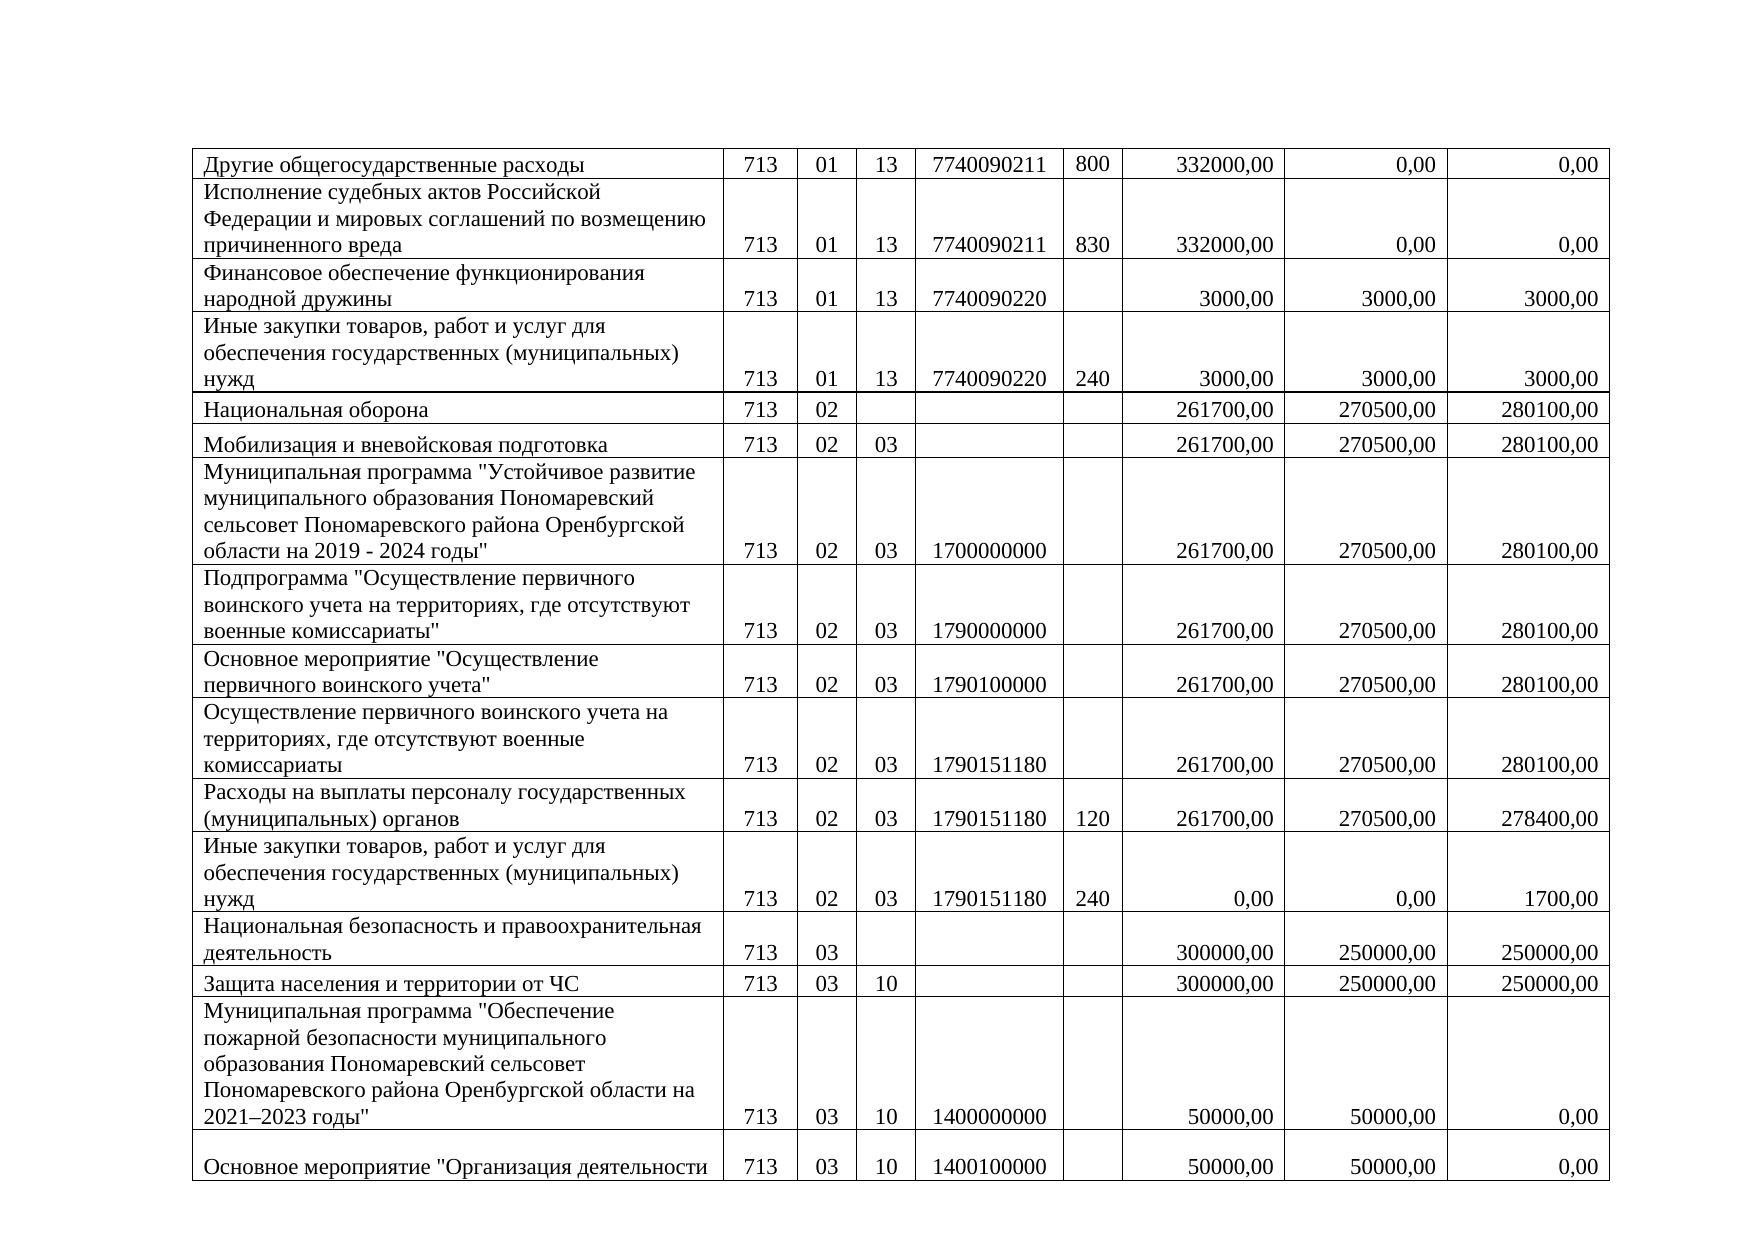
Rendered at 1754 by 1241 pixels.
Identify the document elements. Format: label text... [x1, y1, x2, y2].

table_cell 02 [798, 393, 856, 423]
table_cell 02 [798, 458, 856, 563]
table_cell 280100,00 [1448, 424, 1609, 457]
table_cell 1790151180 [916, 698, 1063, 777]
table_cell 7740090211 [916, 149, 1063, 177]
table_cell [1064, 1130, 1122, 1180]
table_cell 250000,00 [1448, 912, 1609, 965]
table_cell 278400,00 [1448, 779, 1609, 831]
table_cell 270500,00 [1285, 698, 1447, 777]
table_cell 1790151180 [916, 779, 1063, 831]
table_cell 3000,00 [1285, 312, 1447, 391]
table_cell 50000,00 [1123, 997, 1284, 1129]
table_cell 270500,00 [1285, 779, 1447, 831]
table_cell [1064, 966, 1122, 996]
table_cell 240 [1064, 832, 1122, 911]
table_cell [1064, 259, 1122, 311]
table_cell 10 [857, 997, 915, 1129]
table_cell 03 [857, 458, 915, 563]
table_cell 713 [724, 698, 797, 777]
table_cell 300000,00 [1123, 912, 1284, 965]
table_cell 03 [857, 698, 915, 777]
table_cell 270500,00 [1285, 565, 1447, 643]
table_cell 713 [724, 832, 797, 911]
table_cell 0,00 [1285, 832, 1447, 911]
table_cell 03 [857, 565, 915, 643]
table_cell Подпрограмма "Осуществление первичного воинского учета на территориях, где отсутствуют военные комиссариаты" [193, 565, 723, 643]
table_cell 01 [798, 259, 856, 311]
table_cell 0,00 [1448, 179, 1609, 257]
table_cell 1700,00 [1448, 832, 1609, 911]
table_cell 0,00 [1448, 1130, 1609, 1180]
table_cell 713 [724, 424, 797, 457]
table_cell 03 [857, 832, 915, 911]
table_cell 0,00 [1285, 179, 1447, 257]
table_cell 713 [724, 645, 797, 697]
table_cell 03 [857, 424, 915, 457]
table_cell 1400000000 [916, 997, 1063, 1129]
table_cell [1064, 458, 1122, 563]
table_cell 713 [724, 393, 797, 423]
table_cell 03 [798, 912, 856, 965]
table_cell 1700000000 [916, 458, 1063, 563]
table_cell 280100,00 [1448, 645, 1609, 697]
table_cell [916, 393, 1063, 423]
table_cell 332000,00 [1123, 149, 1284, 177]
table_cell 1790000000 [916, 565, 1063, 643]
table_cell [193, 149, 723, 177]
table_cell 280100,00 [1448, 458, 1609, 563]
table_cell 03 [857, 779, 915, 831]
table_cell 240 [1064, 312, 1122, 391]
table_cell 270500,00 [1285, 645, 1447, 697]
table_cell 10 [857, 1130, 915, 1180]
table_cell Основное мероприятие "Осуществление первичного воинского учета" [193, 645, 723, 697]
table_cell 03 [798, 966, 856, 996]
table_cell Осуществление первичного воинского учета на территориях, где отсутствуют военные комиссариаты [193, 698, 723, 777]
table_cell 300000,00 [1123, 966, 1284, 996]
table_cell 3000,00 [1448, 259, 1609, 311]
table_cell 03 [798, 997, 856, 1129]
table_cell 0,00 [1448, 149, 1609, 177]
table_cell 713 [724, 149, 797, 177]
table_cell 261700,00 [1123, 698, 1284, 777]
table_cell 03 [857, 645, 915, 697]
table_cell 13 [857, 259, 915, 311]
table_cell [1064, 645, 1122, 697]
table_cell 261700,00 [1123, 565, 1284, 643]
table_cell 1790100000 [916, 645, 1063, 697]
table_cell 3000,00 [1123, 312, 1284, 391]
table_cell 02 [798, 698, 856, 777]
table_cell 250000,00 [1285, 912, 1447, 965]
table_cell [1064, 698, 1122, 777]
table_cell Расходы на выплаты персоналу государственных (муниципальных) органов [193, 779, 723, 831]
table_cell Иные закупки товаров, работ и услуг для обеспечения государственных (муниципальных) нужд [193, 832, 723, 911]
table_cell 13 [857, 149, 915, 177]
table_cell 261700,00 [1123, 645, 1284, 697]
table_cell 713 [724, 912, 797, 965]
table_cell Мобилизация и вневойсковая подготовка [193, 424, 723, 457]
table_cell 1400100000 [916, 1130, 1063, 1180]
table_cell 270500,00 [1285, 393, 1447, 423]
table_cell 713 [724, 1130, 797, 1180]
table_cell 261700,00 [1123, 393, 1284, 423]
table_cell 3000,00 [1285, 259, 1447, 311]
table_cell 261700,00 [1123, 458, 1284, 563]
table_cell 713 [724, 179, 797, 257]
table_cell 7740090220 [916, 259, 1063, 311]
table_cell 713 [724, 997, 797, 1129]
table_cell 02 [798, 832, 856, 911]
table_cell Муниципальная программа "Устойчивое развитие муниципального образования Пономаревский сельсовет Пономаревского района Оренбургской области на 2019 - 2024 годы" [193, 458, 723, 563]
table_cell Финансовое обеспечение функционирования народной дружины [193, 259, 723, 311]
table_cell 02 [798, 424, 856, 457]
table_cell 13 [857, 179, 915, 257]
table_cell 50000,00 [1285, 997, 1447, 1129]
table_cell [916, 912, 1063, 965]
table_cell 713 [724, 259, 797, 311]
table_cell 3000,00 [1123, 259, 1284, 311]
table_cell 7740090220 [916, 312, 1063, 391]
table_cell 830 [1064, 179, 1122, 257]
table_cell 01 [798, 179, 856, 257]
table_cell [1064, 565, 1122, 643]
table_cell [1064, 424, 1122, 457]
table_cell 280100,00 [1448, 698, 1609, 777]
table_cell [193, 1130, 723, 1180]
table_cell 270500,00 [1285, 424, 1447, 457]
table_cell [916, 966, 1063, 996]
table_cell 01 [798, 312, 856, 391]
table_cell 03 [798, 1130, 856, 1180]
table_cell 50000,00 [1123, 1130, 1284, 1180]
table_cell 13 [857, 312, 915, 391]
table_cell 0,00 [1448, 997, 1609, 1129]
table_cell 713 [724, 312, 797, 391]
table_cell 1790151180 [916, 832, 1063, 911]
table_cell [1064, 912, 1122, 965]
table_cell 01 [798, 149, 856, 177]
table_cell 270500,00 [1285, 458, 1447, 563]
table_cell 02 [798, 645, 856, 697]
table_cell 713 [724, 966, 797, 996]
table_cell Исполнение судебных актов Российской Федерации и мировых соглашений по возмещению причиненного вреда [193, 179, 723, 257]
table_cell Национальная безопасность и правоохранительная деятельность [193, 912, 723, 965]
table_cell 332000,00 [1123, 179, 1284, 257]
table_cell 0,00 [1285, 149, 1447, 177]
table_cell 10 [857, 966, 915, 996]
table_cell [1064, 997, 1122, 1129]
table_cell [1064, 393, 1122, 423]
table_cell 7740090211 [916, 179, 1063, 257]
table_cell [857, 912, 915, 965]
table_cell Иные закупки товаров, работ и услуг для обеспечения государственных (муниципальных) нужд [193, 312, 723, 391]
table_cell Муниципальная программа "Обеспечение пожарной безопасности муниципального образования Пономаревский сельсовет Пономаревского района Оренбургской области на 2021–2023 годы" [193, 997, 723, 1129]
table_cell Национальная оборона [193, 393, 723, 423]
table_cell 261700,00 [1123, 424, 1284, 457]
table_cell 280100,00 [1448, 565, 1609, 643]
table_cell 3000,00 [1448, 312, 1609, 391]
table_cell 713 [724, 779, 797, 831]
table_cell 250000,00 [1448, 966, 1609, 996]
table_cell [916, 424, 1063, 457]
table_cell [857, 393, 915, 423]
table_cell 120 [1064, 779, 1122, 831]
table_cell Защита населения и территории от ЧС [193, 966, 723, 996]
table_cell 800 [1064, 149, 1122, 177]
table_cell 280100,00 [1448, 393, 1609, 423]
table_cell 50000,00 [1285, 1130, 1447, 1180]
table_cell 713 [724, 458, 797, 563]
table_cell 02 [798, 565, 856, 643]
table_cell 0,00 [1123, 832, 1284, 911]
table_cell 713 [724, 565, 797, 643]
table_cell 261700,00 [1123, 779, 1284, 831]
table_cell 250000,00 [1285, 966, 1447, 996]
table_cell 02 [798, 779, 856, 831]
